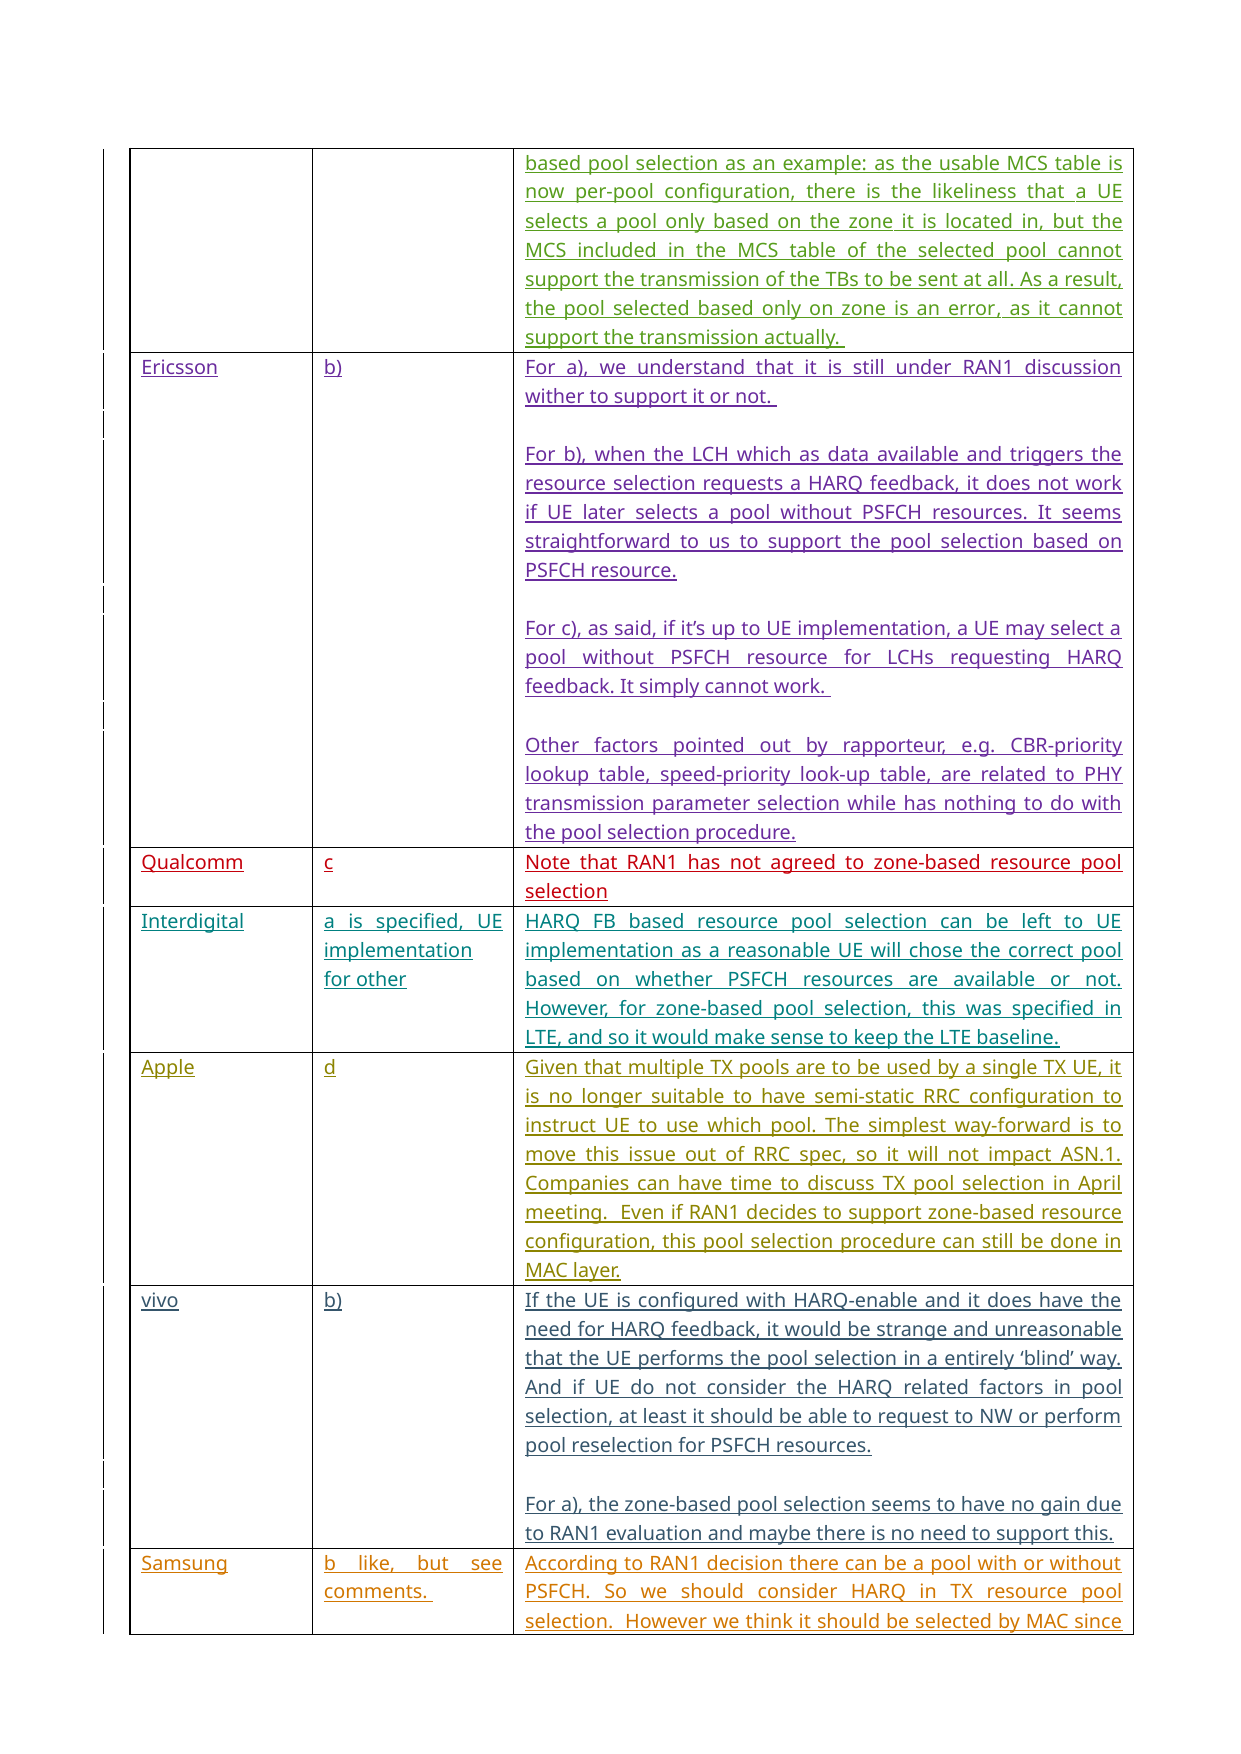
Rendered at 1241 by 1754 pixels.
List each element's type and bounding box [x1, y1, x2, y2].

table_cell [514, 907, 1133, 1052]
table_cell [131, 848, 312, 906]
table_cell [514, 1286, 1133, 1548]
table_cell [313, 149, 513, 352]
table_cell [313, 907, 513, 1052]
table_cell [131, 1286, 312, 1548]
table_cell [514, 353, 1133, 847]
table_cell [514, 1549, 1133, 1634]
table_cell [131, 1053, 312, 1285]
table_cell [313, 1286, 513, 1548]
table_cell [514, 1053, 1133, 1285]
table_cell [131, 907, 312, 1052]
table_cell [131, 149, 312, 352]
table_cell [313, 1053, 513, 1285]
table_cell [131, 353, 312, 847]
table_cell [313, 1549, 513, 1634]
table_cell [514, 149, 1133, 352]
table_cell [313, 848, 513, 906]
table_cell [313, 353, 513, 847]
table_cell [131, 1549, 312, 1634]
table_cell [514, 848, 1133, 906]
